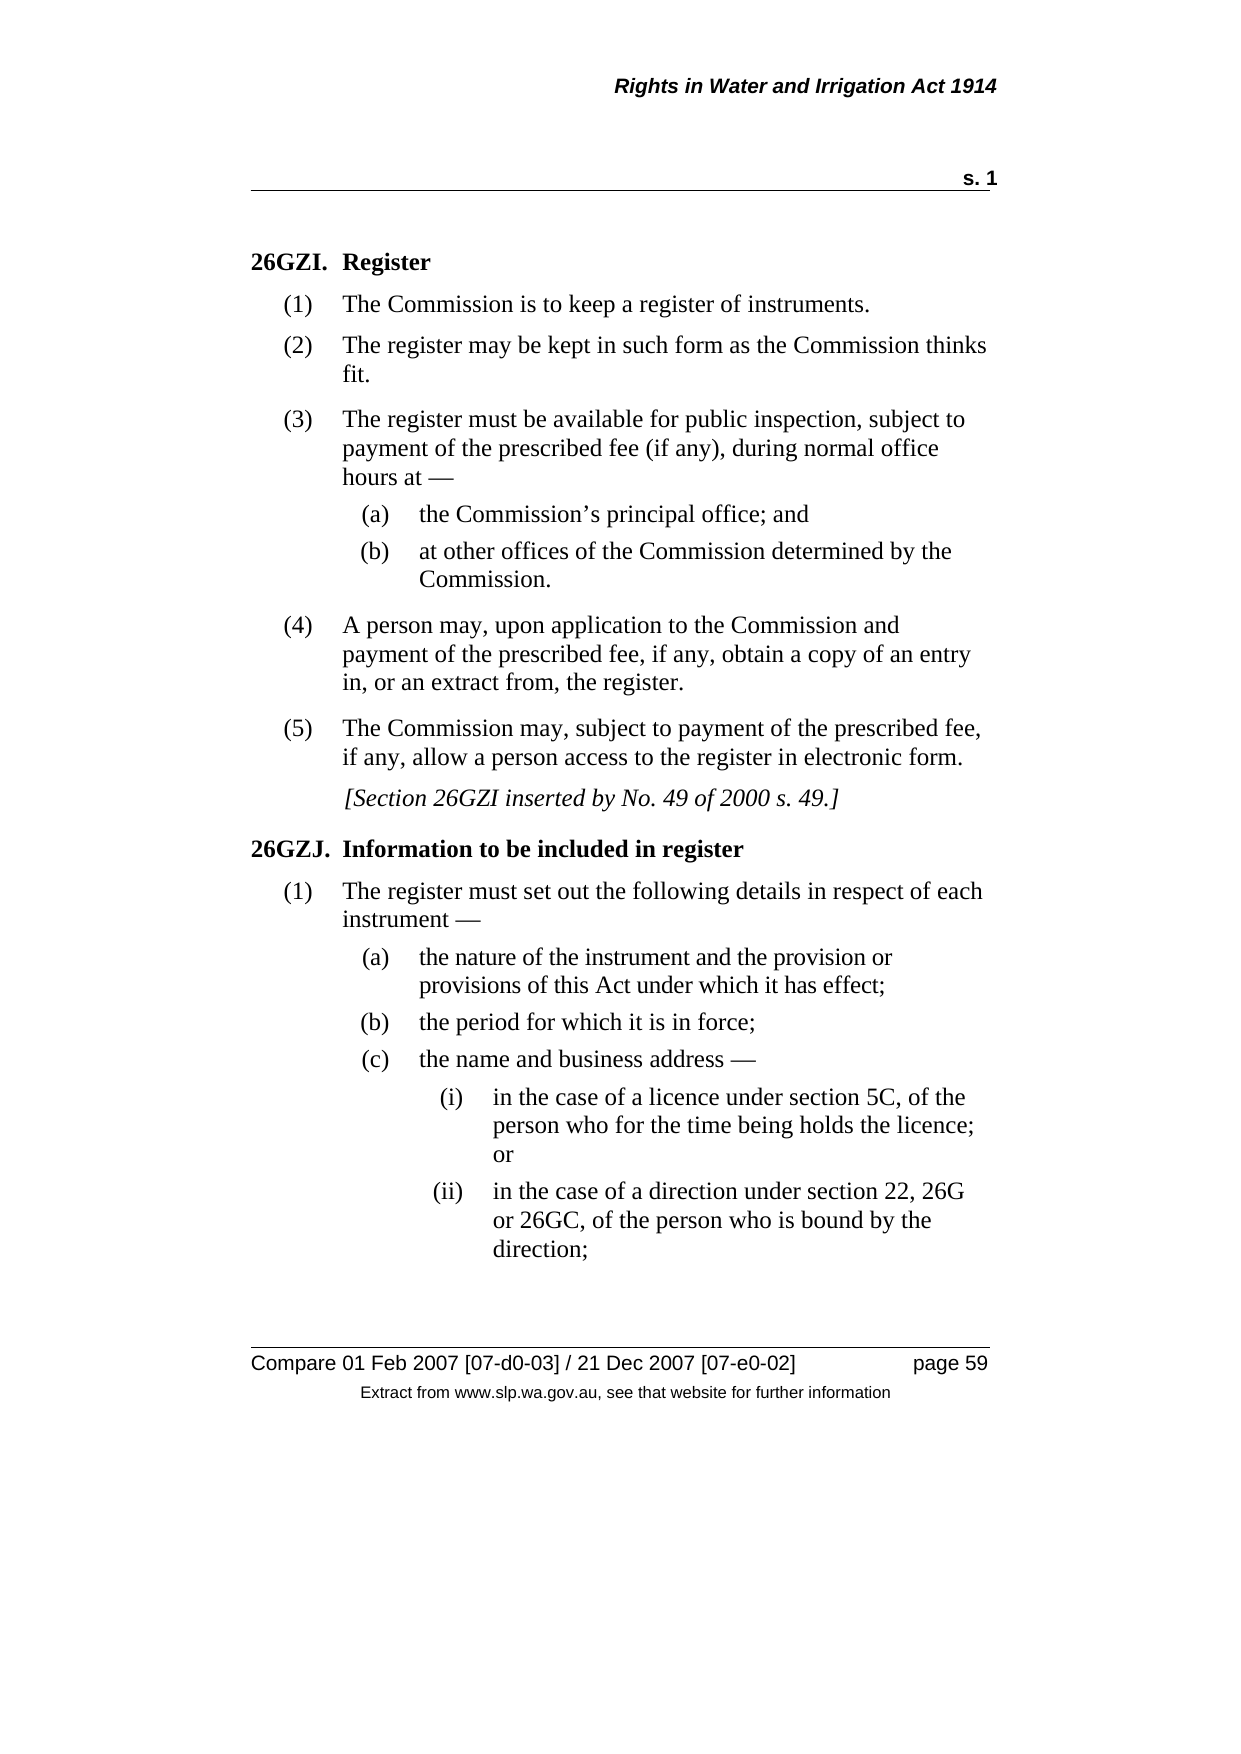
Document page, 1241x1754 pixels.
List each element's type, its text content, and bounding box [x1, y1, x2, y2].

subtitle 26GZJ. Information to be included in register [251, 834, 990, 863]
text (3) The register must be available for public inspection, subject to payment of the prescribed fee (if any), during normal office hours at — [251, 404, 990, 490]
text (b) at other offices of the Commission determined by the Commission. [251, 536, 990, 593]
text (i) in the case of a licence under section 5C, of the person who for the time being holds the licence; or [251, 1082, 990, 1168]
text (a) the Commission’s principal office; and [251, 499, 990, 527]
text [Section 26GZI inserted by No. 49 of 2000 s. 49.] [251, 783, 990, 812]
text (1) The register must set out the following details in respect of each instrument — [251, 876, 990, 933]
text (4) A person may, upon application to the Commission and payment of the prescribed fee, if any, obtain a copy of an entry in, or an extract from, the register. [251, 610, 990, 696]
text (ii) in the case of a direction under section 22, 26G or 26GC, of the person who is bound by the direction; [251, 1176, 990, 1262]
subtitle 26GZI. Register [251, 247, 990, 276]
text (2) The register may be kept in such form as the Commission thinks fit. [251, 330, 990, 387]
text (1) The Commission is to keep a register of instruments. [251, 289, 990, 317]
text (a) the nature of the instrument and the provision or provisions of this Act under which it has effect; [251, 942, 990, 999]
text (5) The Commission may, subject to payment of the prescribed fee, if any, allow a person access to the register in electronic form. [251, 713, 990, 770]
text (c) the name and business address — [251, 1044, 990, 1073]
text (b) the period for which it is in force; [251, 1007, 990, 1036]
